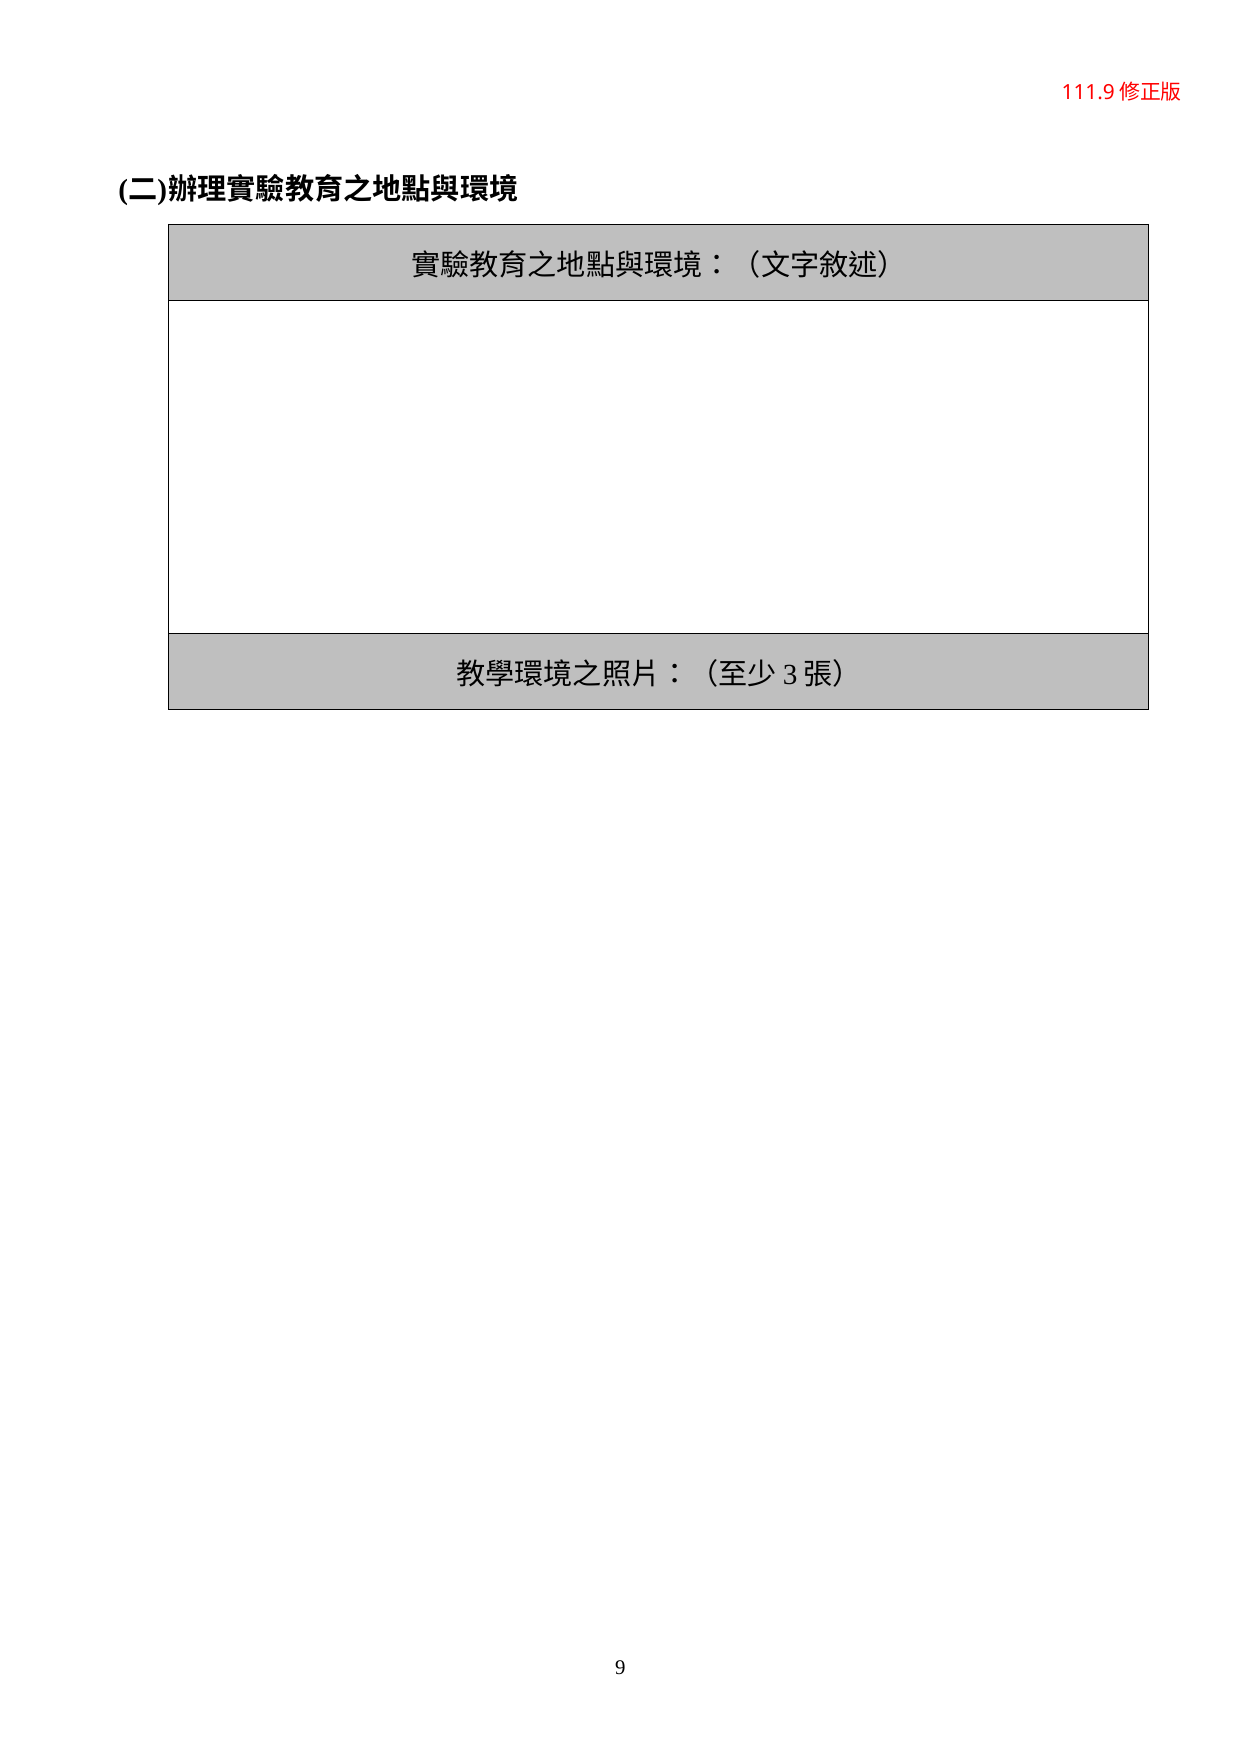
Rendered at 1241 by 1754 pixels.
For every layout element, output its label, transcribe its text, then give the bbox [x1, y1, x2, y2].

table_cell 教學環境之照片：（至少3張） [169, 634, 1148, 709]
table_cell [169, 301, 1148, 633]
list 辦理實驗教育之地點與環境 [118, 149, 1181, 224]
table_header 實驗教育之地點與環境：（文字敘述） [169, 225, 1148, 300]
